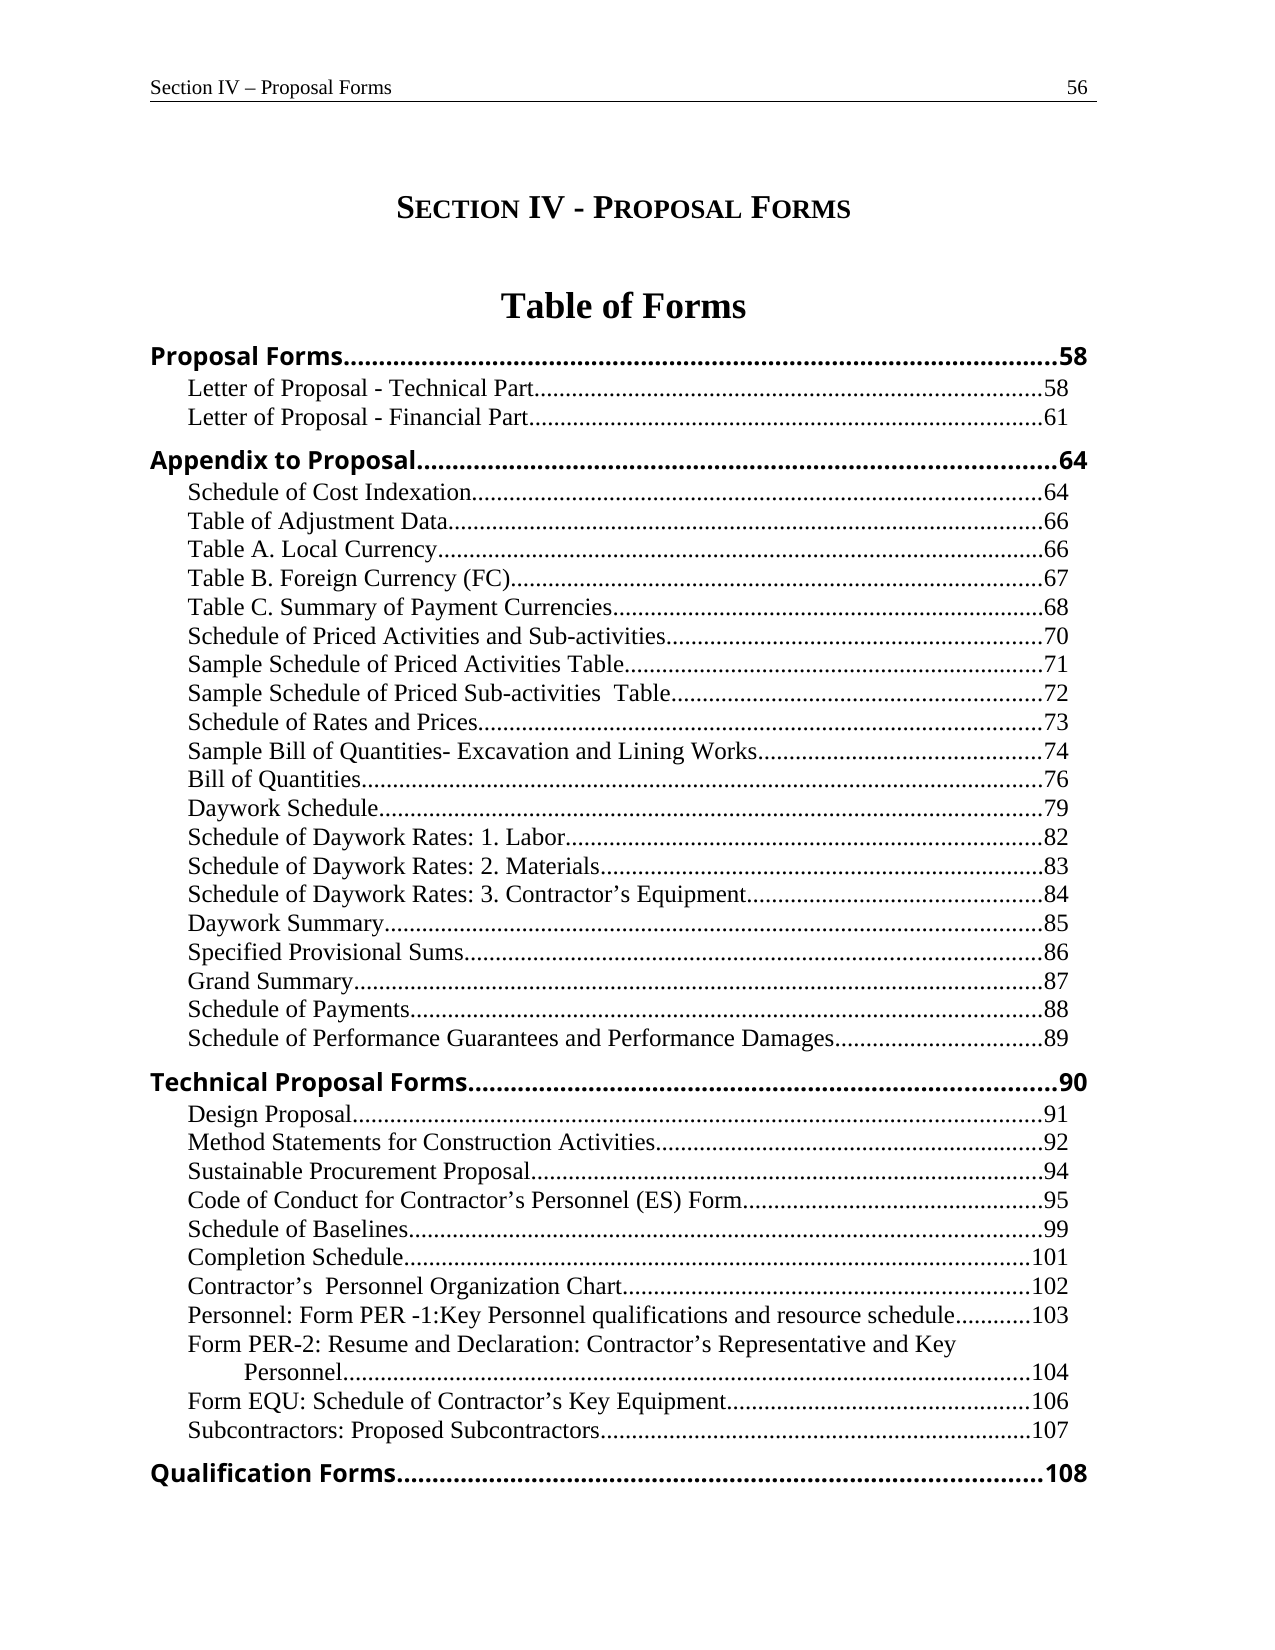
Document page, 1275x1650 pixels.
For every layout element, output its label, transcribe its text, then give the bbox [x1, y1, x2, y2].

text Schedule of Performance Guarantees and Performance Damages 89 [187, 1023, 1050, 1052]
text Completion Schedule 101 [187, 1242, 1050, 1271]
text Proposal Forms 58 [150, 339, 1097, 373]
text Schedule of Daywork Rates: 3. Contractor’s Equipment 84 [187, 879, 1050, 908]
text Table A. Local Currency 66 [187, 534, 1050, 563]
text Schedule of Daywork Rates: 1. Labor 82 [187, 822, 1050, 851]
text Qualification Forms 108 [150, 1456, 1097, 1490]
text Sustainable Procurement Proposal 94 [187, 1156, 1050, 1185]
text Table B. Foreign Currency (FC) 67 [187, 563, 1050, 592]
text Schedule of Priced Activities and Sub-activities 70 [187, 621, 1050, 649]
text Specified Provisional Sums 86 [187, 937, 1050, 966]
text Schedule of Payments 88 [187, 994, 1050, 1023]
text Daywork Schedule 79 [187, 793, 1050, 822]
text Bill of Quantities 76 [187, 764, 1050, 793]
text Form PER-2: Resume and Declaration: Contractor’s Representative and Key Personnel 104 [187, 1329, 1050, 1386]
text Method Statements for Construction Activities 92 [187, 1127, 1050, 1156]
text Daywork Summary 85 [187, 908, 1050, 937]
text Design Proposal 91 [187, 1099, 1050, 1127]
text Table of Adjustment Data 66 [187, 506, 1050, 534]
text Table C. Summary of Payment Currencies 68 [187, 592, 1050, 621]
text Schedule of Daywork Rates: 2. Materials 83 [187, 851, 1050, 879]
text Schedule of Cost Indexation 64 [187, 477, 1050, 506]
text Schedule of Rates and Prices 73 [187, 707, 1050, 736]
text Section IV - Proposal Forms [150, 187, 1097, 226]
text Subcontractors: Proposed Subcontractors 107 [187, 1415, 1050, 1444]
text Letter of Proposal - Financial Part 61 [187, 402, 1050, 431]
text Personnel: Form PER -1:Key Personnel qualifications and resource schedule 103 [187, 1300, 1050, 1329]
text Table of Forms [150, 283, 1097, 326]
text Code of Conduct for Contractor’s Personnel (ES) Form 95 [187, 1185, 1050, 1214]
text Sample Bill of Quantities- Excavation and Lining Works 74 [187, 736, 1050, 764]
text Contractor’s Personnel Organization Chart 102 [187, 1271, 1050, 1300]
text Schedule of Baselines 99 [187, 1214, 1050, 1242]
text Grand Summary 87 [187, 966, 1050, 994]
text Form EQU: Schedule of Contractor’s Key Equipment 106 [187, 1386, 1050, 1415]
text Technical Proposal Forms 90 [150, 1064, 1097, 1099]
text Letter of Proposal - Technical Part 58 [187, 373, 1050, 402]
text Sample Schedule of Priced Activities Table 71 [187, 649, 1050, 678]
text Appendix to Proposal 64 [150, 443, 1097, 477]
text Sample Schedule of Priced Sub-activities Table 72 [187, 678, 1050, 707]
